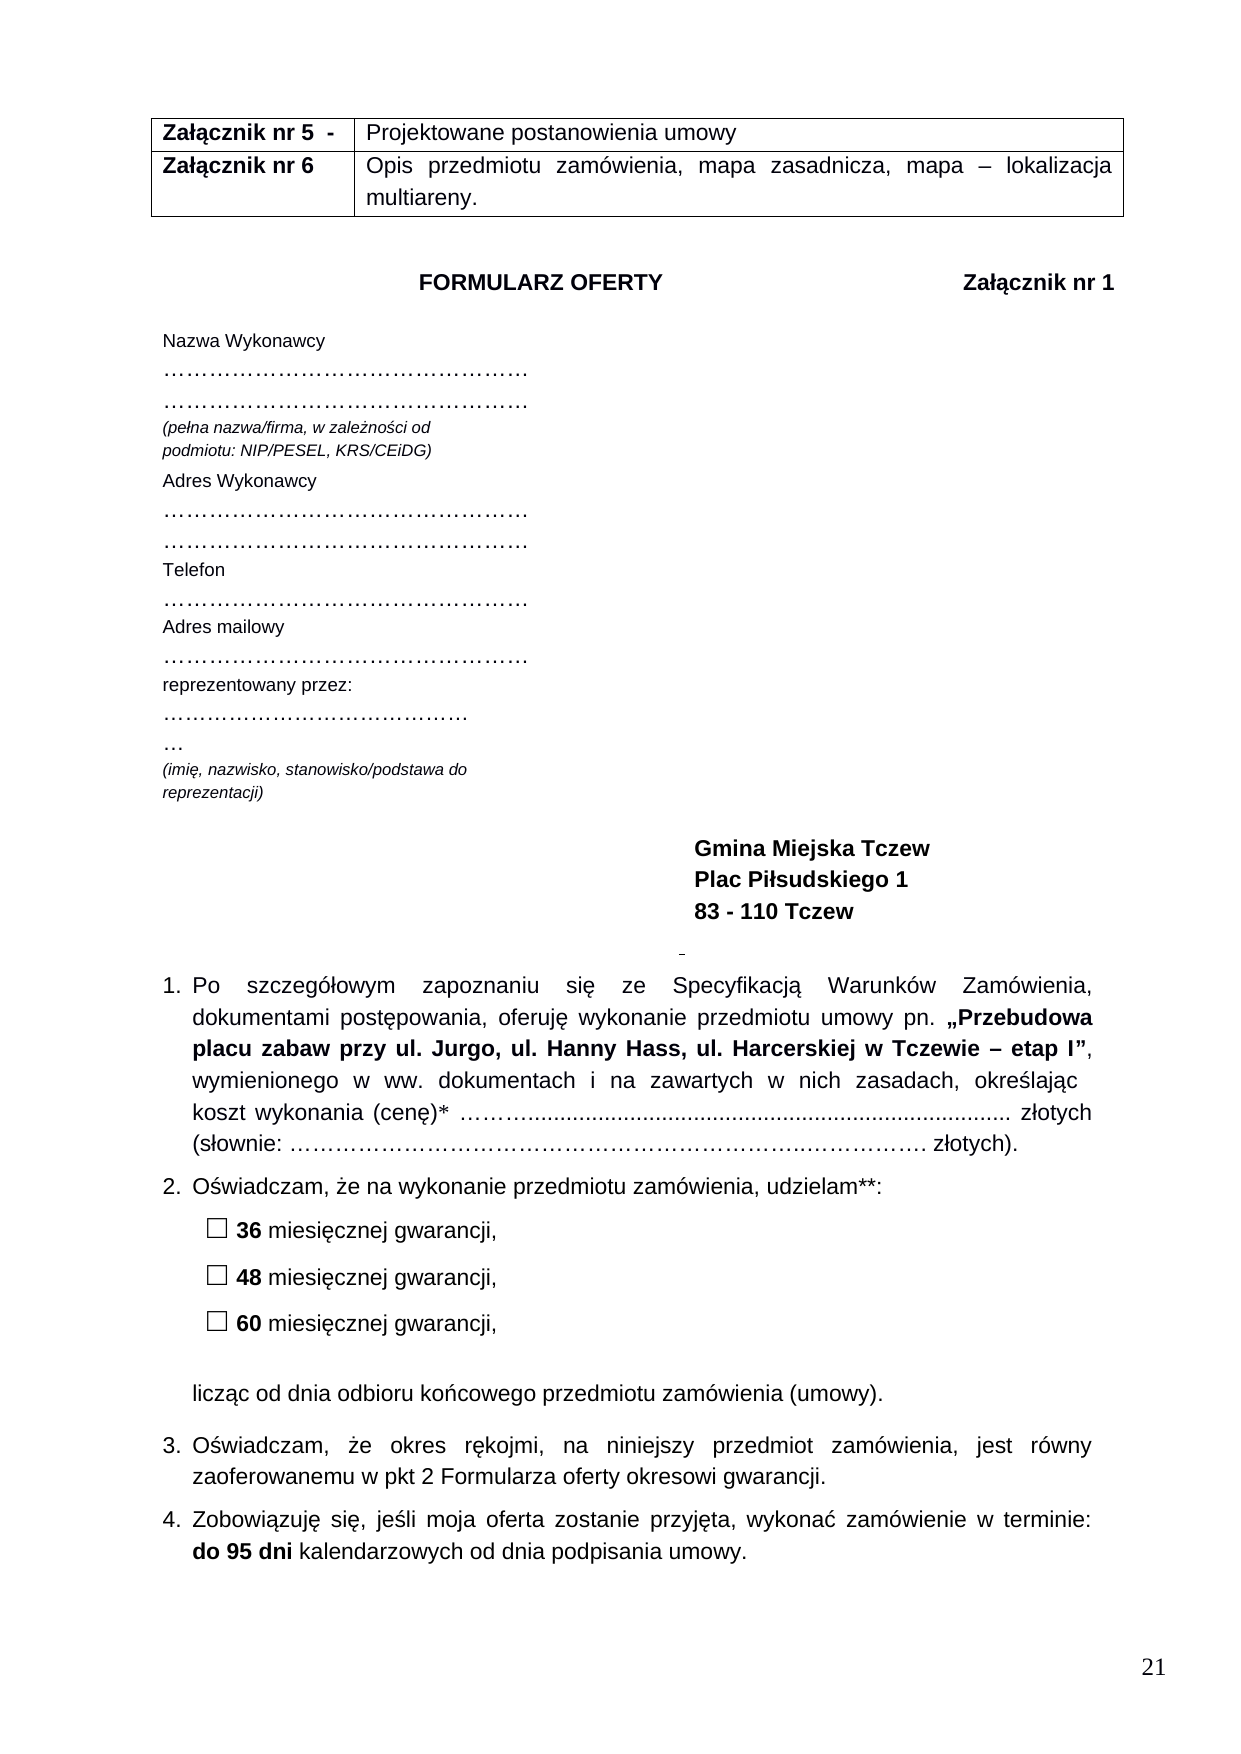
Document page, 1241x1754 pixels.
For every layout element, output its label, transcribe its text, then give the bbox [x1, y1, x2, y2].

text 83 - 110 Tczew [679, 898, 1093, 924]
text Adres Wykonawcy [162, 470, 1093, 491]
table_cell Załącznik nr 5 - [152, 119, 354, 151]
text Plac Piłsudskiego 1 [694, 866, 1093, 892]
text ………………………………………… [162, 387, 1093, 413]
text (pełna nazwa/firma, w zależności od podmiotu: NIP/PESEL, KRS/CEiDG) [162, 418, 472, 460]
text licząc od dnia odbioru końcowego przedmiotu zamówienia (umowy). [162, 1380, 1093, 1406]
text Nazwa Wykonawcy [162, 329, 1093, 351]
table_cell Projektowane postanowienia umowy [355, 119, 1123, 151]
text ……………………………………… [162, 699, 472, 755]
text ………………………………………… [162, 527, 1093, 554]
text reprezentowany przez: [162, 674, 1093, 695]
list Oświadczam, że na wykonanie przedmiotu zamówienia, udzielam**: [162, 1173, 1093, 1199]
table_cell Załącznik nr 6 [152, 152, 354, 216]
list Po szczegółowym zapoznaniu się ze Specyfikacją Warunków Zamówienia, dokumentami postępowania, oferuję wykonanie przedmiotu umowy pn. „Przebudowa placu zabaw przy ul. Jurgo, ul. Hanny Hass, ul. Harcerskiej w Tczewie – etap I”, wymienionego w ww. dokumentach i na zawartych w nich zasadach, określając koszt wykonania (cenę)* ………............................................................................ złotych (słownie: …………………………………………………………..……………. złotych). [162, 972, 1093, 1156]
list Zobowiązuję się, jeśli moja oferta zostanie przyjęta, wykonać zamówienie w terminie: do 95 dni kalendarzowych od dnia podpisania umowy. [162, 1506, 1093, 1564]
text ………………………………………… [162, 585, 1093, 611]
table_header FORMULARZ OFERTY [151, 269, 930, 301]
text □ 36 miesięcznej gwarancji, [207, 1207, 1093, 1246]
text ………………………………………… [162, 355, 1093, 382]
text ………………………………………… [162, 642, 1093, 668]
table_header Załącznik nr 1 [930, 269, 1126, 301]
text □ 48 miesięcznej gwarancji, [207, 1253, 1093, 1292]
text Gmina Miejska Tczew [694, 834, 1093, 861]
text Telefon [162, 559, 1093, 580]
list Oświadczam, że okres rękojmi, na niniejszy przedmiot zamówienia, jest równy zaoferowanemu w pkt 2 Formularza oferty okresowi gwarancji. [162, 1432, 1093, 1490]
text (imię, nazwisko, stanowisko/podstawa do reprezentacji) [162, 760, 472, 802]
text □ 60 miesięcznej gwarancji, [207, 1299, 1093, 1338]
text Adres mailowy [162, 616, 1093, 638]
table_cell Opis przedmiotu zamówienia, mapa zasadnicza, mapa – lokalizacja multiareny. [355, 152, 1123, 216]
text ………………………………………… [162, 496, 1093, 522]
